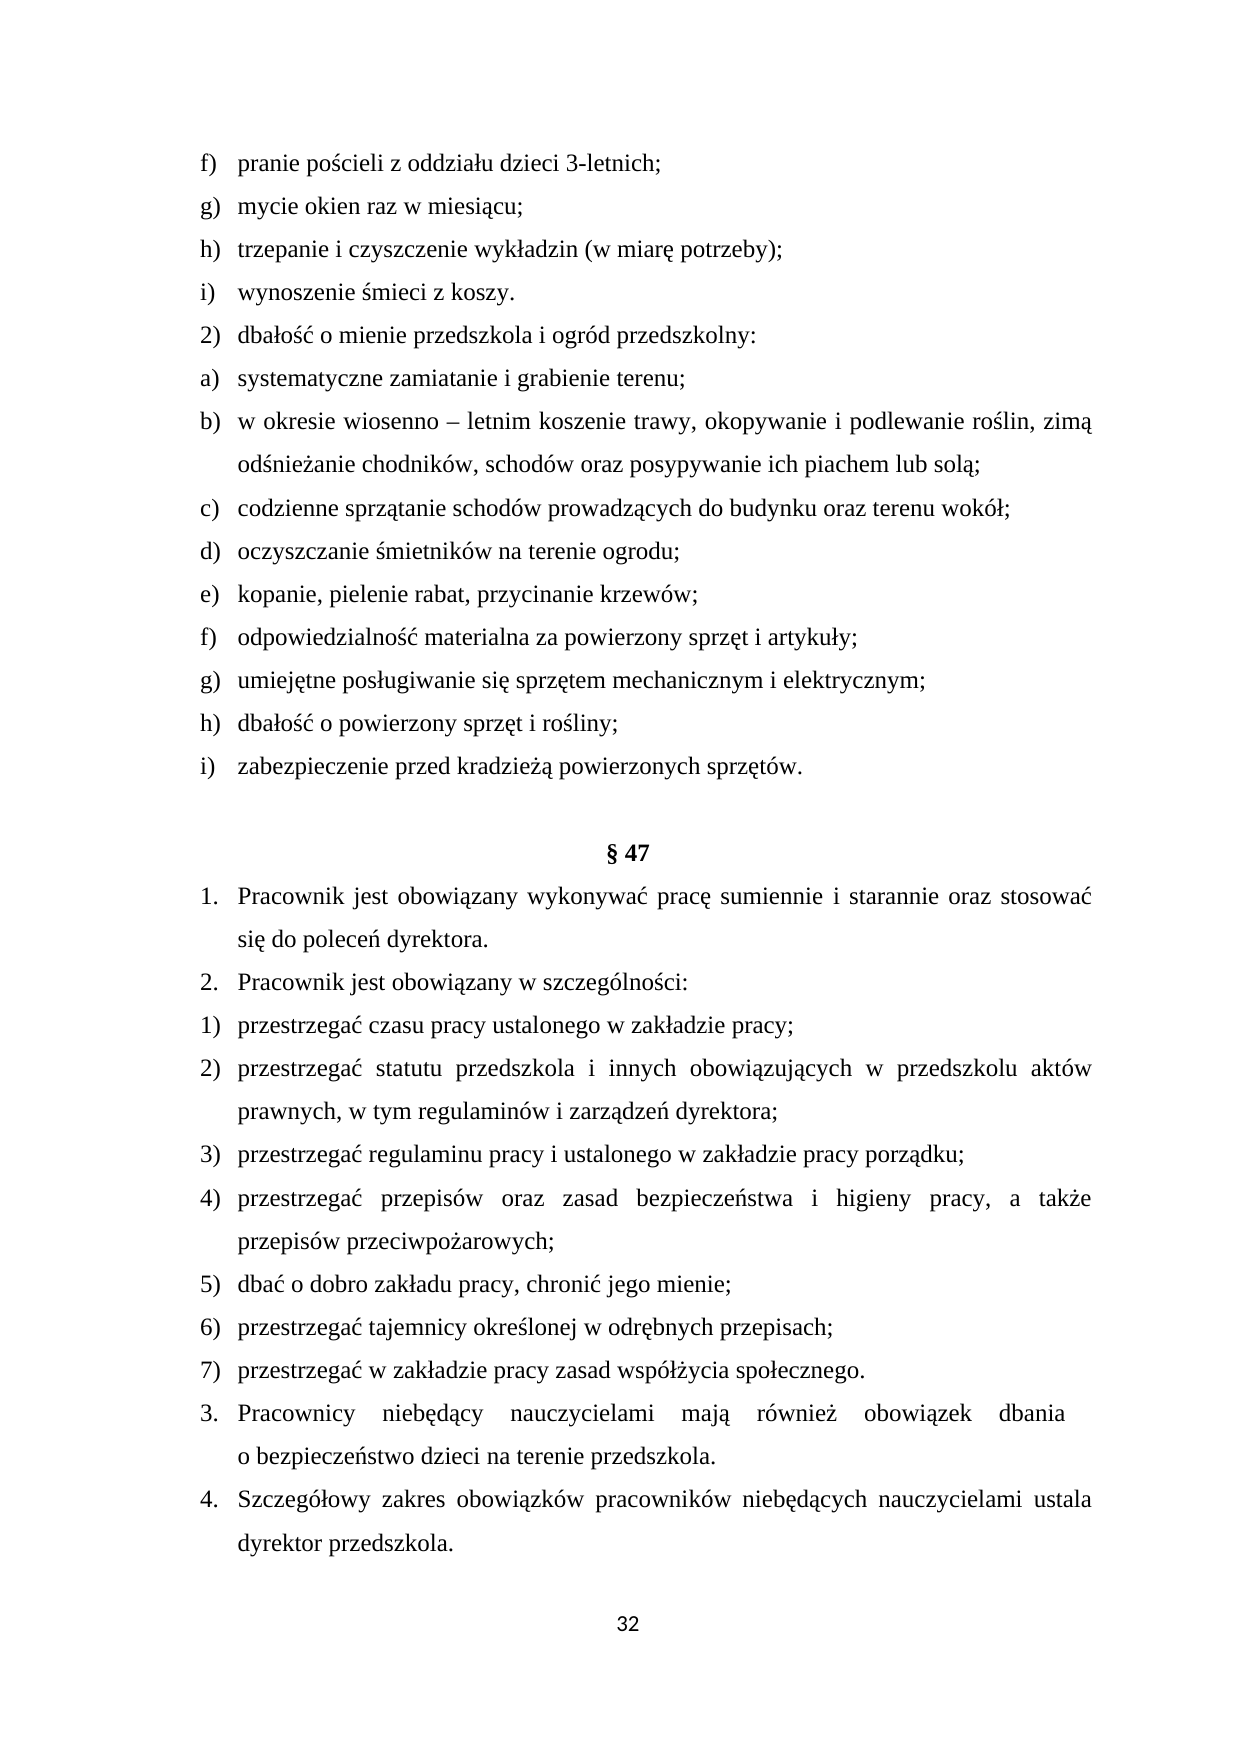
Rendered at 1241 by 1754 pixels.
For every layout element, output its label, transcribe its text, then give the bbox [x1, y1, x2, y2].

list przestrzegać czasu pracy ustalonego w zakładzie pracy; [200, 1010, 1093, 1039]
list dbałość o mienie przedszkola i ogród przedszkolny: [200, 320, 1093, 349]
list przestrzegać tajemnicy określonej w odrębnych przepisach; [200, 1312, 1093, 1341]
list przestrzegać przepisów oraz zasad bezpieczeństwa i higieny pracy, a także przepisów przeciwpożarowych; [200, 1183, 1093, 1254]
list odpowiedzialność materialna za powierzony sprzęt i artykuły; [200, 622, 1093, 651]
list w okresie wiosenno – letnim koszenie trawy, okopywanie i podlewanie roślin, zimą odśnieżanie chodników, schodów oraz posypywanie ich piachem lub solą; [200, 406, 1093, 478]
list systematyczne zamiatanie i grabienie terenu; [200, 363, 1093, 392]
list przestrzegać w zakładzie pracy zasad współżycia społecznego. [200, 1355, 1093, 1384]
list pranie pościeli z oddziału dzieci 3-letnich; [200, 148, 1093, 176]
list mycie okien raz w miesiącu; [200, 191, 1093, 219]
list przestrzegać regulaminu pracy i ustalonego w zakładzie pracy porządku; [200, 1139, 1093, 1168]
list umiejętne posługiwanie się sprzętem mechanicznym i elektrycznym; [200, 665, 1093, 694]
list dbałość o powierzony sprzęt i rośliny; [200, 708, 1093, 737]
list dbać o dobro zakładu pracy, chronić jego mienie; [200, 1269, 1093, 1298]
list Pracownik jest obowiązany w szczególności: [200, 967, 1093, 996]
list wynoszenie śmieci z koszy. [200, 277, 1093, 306]
list Pracownicy niebędący nauczycielami mają również obowiązek dbania o bezpieczeństwo dzieci na terenie przedszkola. [200, 1398, 1093, 1470]
list przestrzegać statutu przedszkola i innych obowiązujących w przedszkolu aktów prawnych, w tym regulaminów i zarządzeń dyrektora; [200, 1053, 1093, 1125]
list Pracownik jest obowiązany wykonywać pracę sumiennie i starannie oraz stosować się do poleceń dyrektora. [200, 881, 1093, 953]
list zabezpieczenie przed kradzieżą powierzonych sprzętów. [200, 751, 1093, 780]
list codzienne sprzątanie schodów prowadzących do budynku oraz terenu wokół; [200, 493, 1093, 521]
list Szczegółowy zakres obowiązków pracowników niebędących nauczycielami ustala dyrektor przedszkola. [200, 1484, 1093, 1556]
text § 47 [162, 838, 1093, 866]
list kopanie, pielenie rabat, przycinanie krzewów; [200, 579, 1093, 608]
list oczyszczanie śmietników na terenie ogrodu; [200, 536, 1093, 564]
list trzepanie i czyszczenie wykładzin (w miarę potrzeby); [200, 234, 1093, 263]
